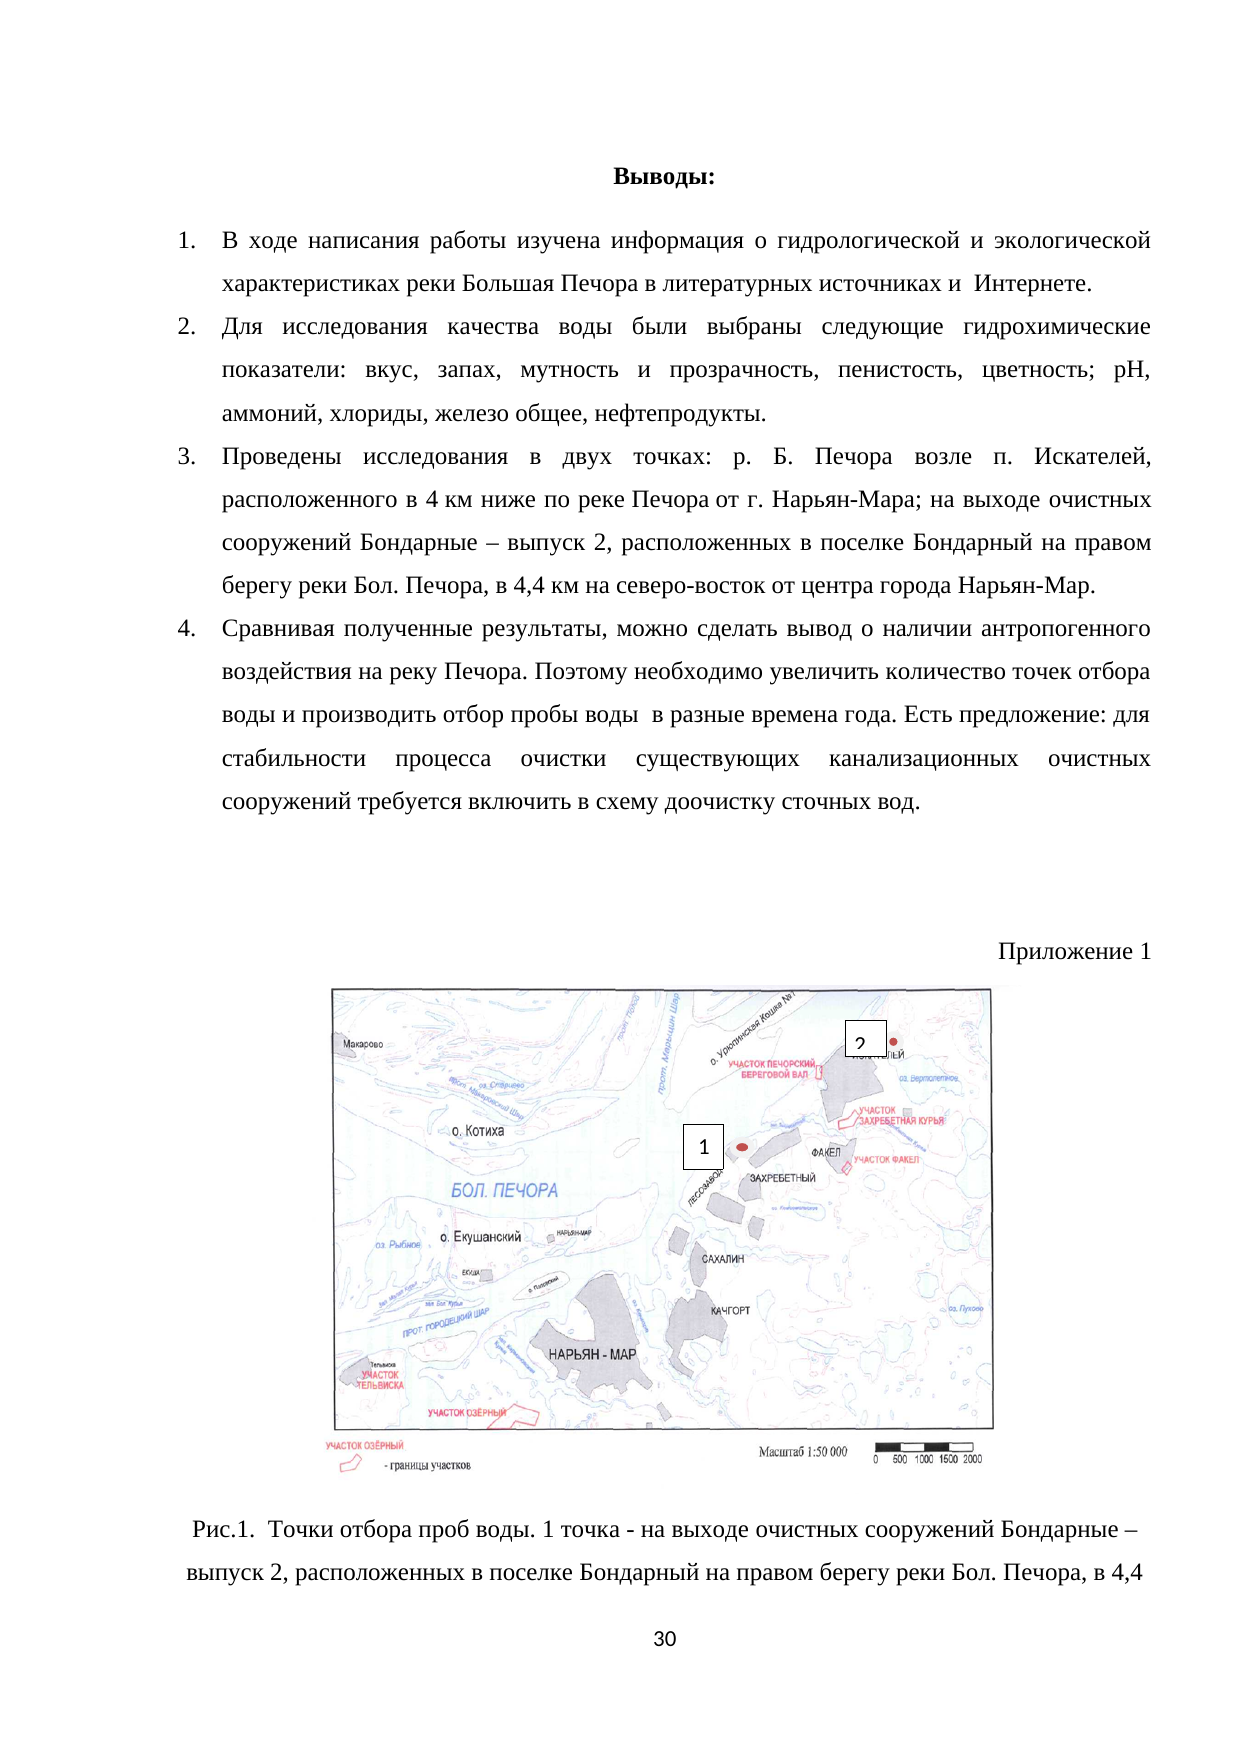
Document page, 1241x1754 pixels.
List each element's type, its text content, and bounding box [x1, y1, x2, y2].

list Сравнивая полученные результаты, можно сделать вывод о наличии антропогенного воздействия на реку Печора. Поэтому необходимо увеличить количество точек отбора воды и производить отбор пробы воды в разные времена года. Есть предложение: для стабильности процесса очистки существующих канализационных очистных сооружений требуется включить в схему доочистку сточных вод. [177, 613, 1152, 814]
picture [307, 985, 1022, 1494]
text Выводы: [177, 161, 1152, 190]
list В ходе написания работы изучена информация о гидрологической и экологической характеристиках реки Большая Печора в литературных источниках и Интернете. [177, 225, 1152, 297]
list Проведены исследования в двух точках: р. Б. Печора возле п. Искателей, расположенного в 4 км ниже по реке Печора от г. Нарьян-Мара; на выходе очистных сооружений Бондарные – выпуск 2, расположенных в поселке Бондарный на правом берегу реки Бол. Печора, в на северо-восток от центра города Нарьян-Мар. [177, 441, 1152, 599]
list Для исследования качества воды были выбраны следующие гидрохимические показатели: вкус, запах, мутность и прозрачность, пенистость, цветность; рН, аммоний, хлориды, железо общее, нефтепродукты. [177, 311, 1152, 426]
text Приложение 1 [177, 936, 1152, 965]
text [177, 1514, 1152, 1586]
